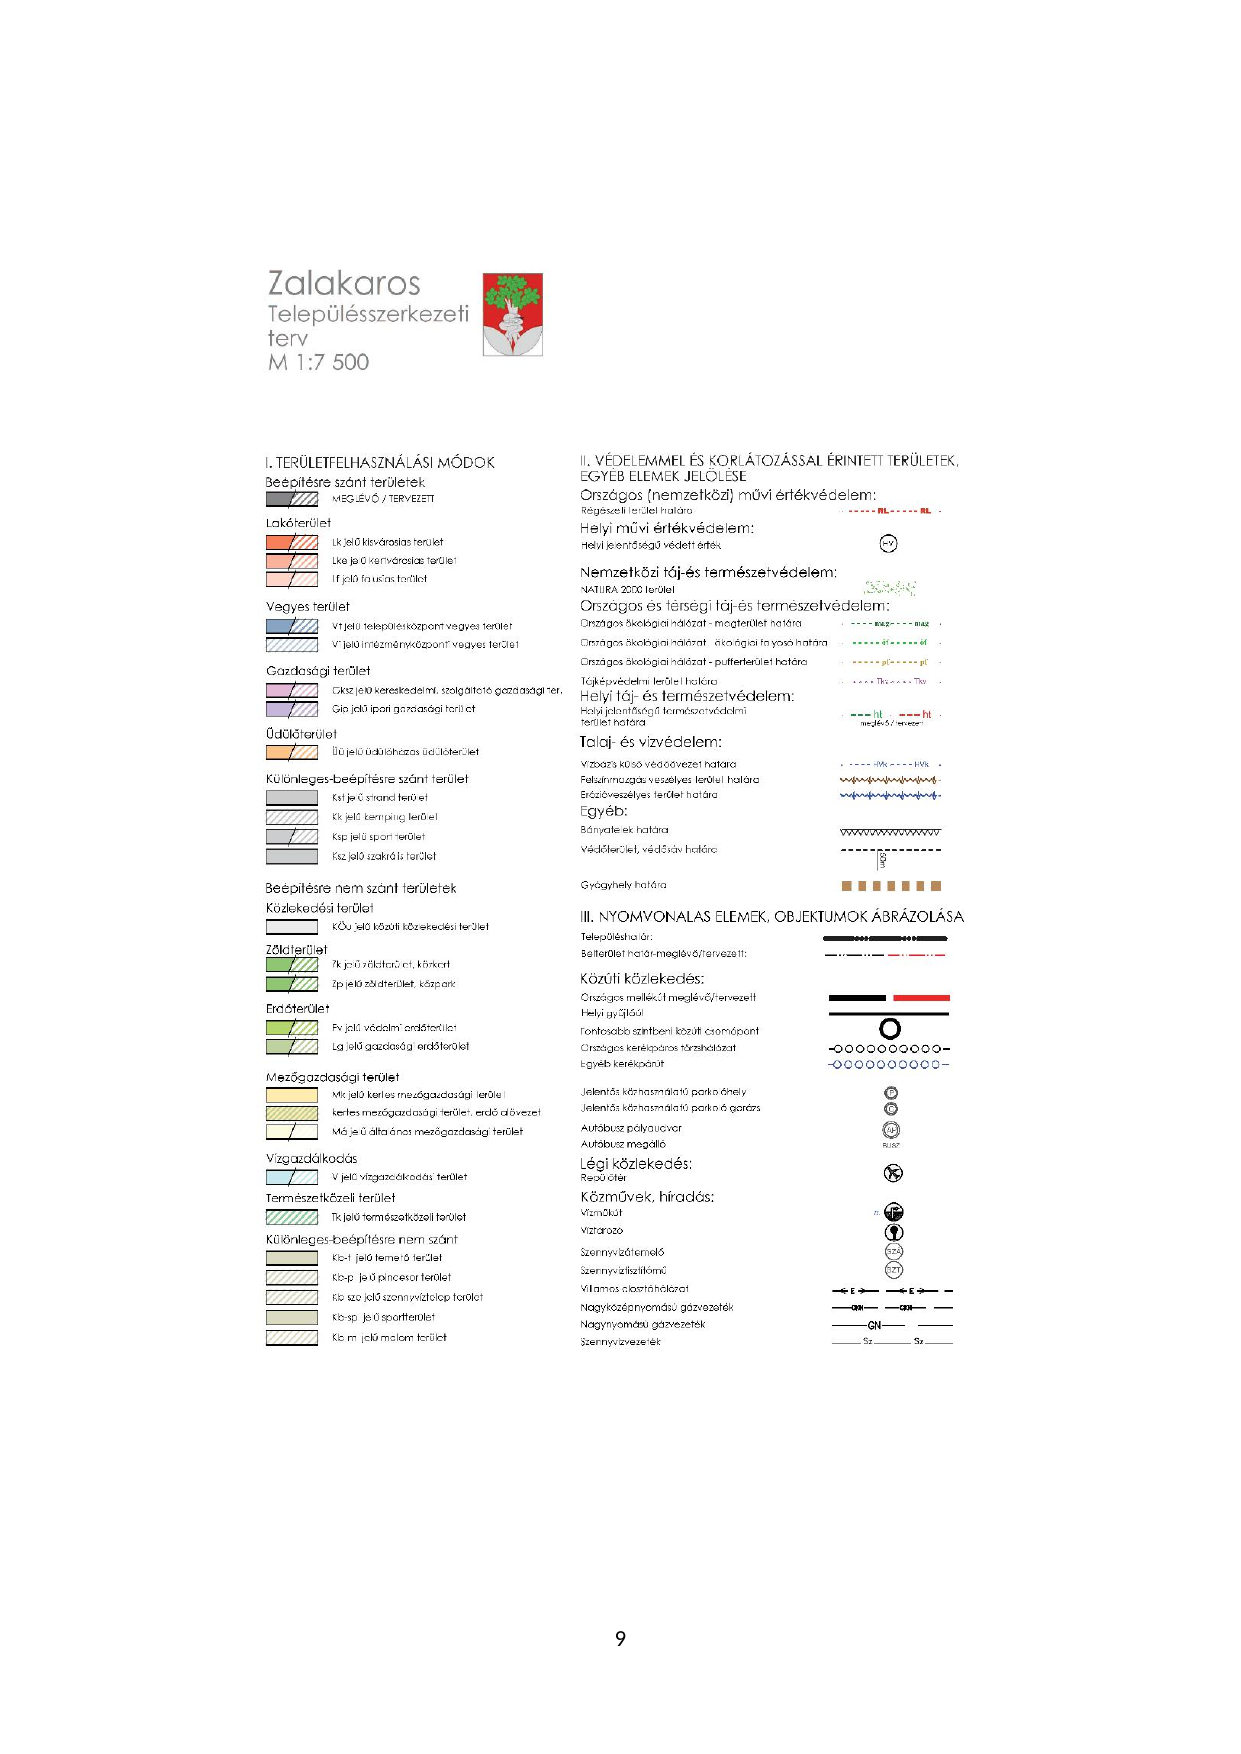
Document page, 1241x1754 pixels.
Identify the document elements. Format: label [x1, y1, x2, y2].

picture [147, 147, 1093, 1485]
